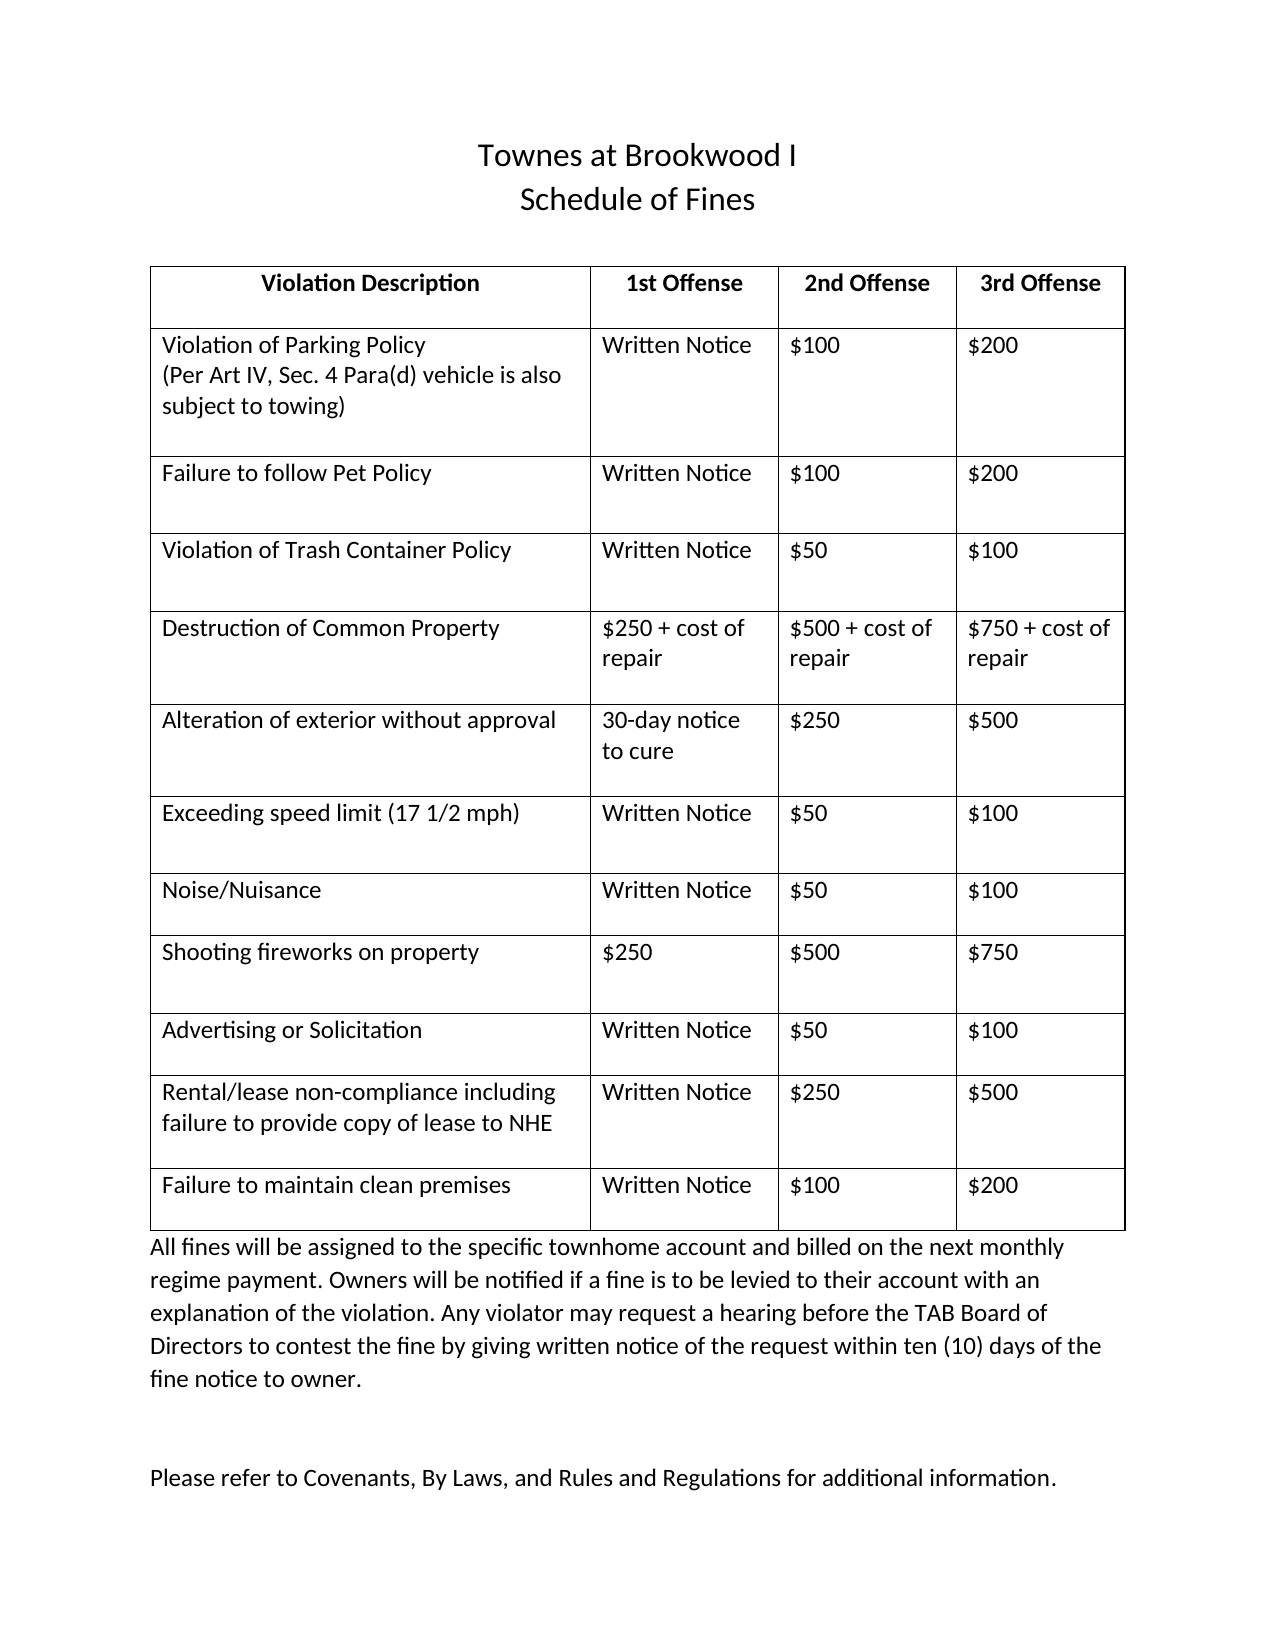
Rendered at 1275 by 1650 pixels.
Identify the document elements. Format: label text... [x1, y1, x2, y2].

table_cell $200 [957, 329, 1124, 456]
table_header 1st Offense [591, 267, 778, 328]
table_cell $100 [779, 329, 956, 456]
table_cell $100 [957, 534, 1124, 611]
table_cell $500 [957, 705, 1124, 796]
table_cell $250 [779, 705, 956, 796]
table_cell $100 [779, 457, 956, 533]
table_cell $500 [779, 936, 956, 1013]
table_cell Alteration of exterior without approval [151, 705, 590, 796]
table_cell Written Notice [591, 797, 778, 873]
text Please refer to Covenants, By Laws, and Rules and Regulations for additional information. [150, 1462, 1125, 1492]
table_cell $500 [957, 1076, 1124, 1168]
table_cell Failure to maintain clean premises [151, 1169, 590, 1230]
table_cell $250 + cost of repair [591, 612, 778, 704]
table_cell Violation of Parking Policy (Per Art IV, Sec. 4 Para(d) vehicle is also subject to towing) [151, 329, 590, 456]
table_cell $50 [779, 534, 956, 611]
table_cell Advertising or Solicitation [151, 1014, 590, 1075]
table_cell Rental/lease non-compliance including failure to provide copy of lease to NHE [151, 1076, 590, 1168]
table_cell Written Notice [591, 1169, 778, 1230]
table_cell Written Notice [591, 534, 778, 611]
table_cell Destruction of Common Property [151, 612, 590, 704]
table_cell $200 [957, 1169, 1124, 1230]
text All fines will be assigned to the specific townhome account and billed on the next monthly regime payment. Owners will be notified if a fine is to be levied to their account with an explanation of the violation. Any violator may request a hearing before the TAB Board of Directors to contest the fine by giving written notice of the request within ten (10) days of the fine notice to owner. [150, 1231, 1125, 1393]
table_cell $100 [779, 1169, 956, 1230]
table_cell Written Notice [591, 1076, 778, 1168]
table_cell $50 [779, 874, 956, 935]
table_cell $100 [957, 1014, 1124, 1075]
table_cell $100 [957, 874, 1124, 935]
table_header Violation Description [151, 267, 590, 328]
table_cell $500 + cost of repair [779, 612, 956, 704]
table_cell Written Notice [591, 874, 778, 935]
table_cell Written Notice [591, 457, 778, 533]
table_cell 30-day notice to cure [591, 705, 778, 796]
table_cell Written Notice [591, 1014, 778, 1075]
table_cell Violation of Trash Container Policy [151, 534, 590, 611]
text Townes at Brookwood I [150, 134, 1125, 175]
table_cell $750 [957, 936, 1124, 1013]
table_cell $50 [779, 1014, 956, 1075]
table_cell $750 + cost of repair [957, 612, 1124, 704]
table_cell Written Notice [591, 329, 778, 456]
text Schedule of Fines [150, 178, 1125, 219]
table_cell Failure to follow Pet Policy [151, 457, 590, 533]
table_cell Shooting fireworks on property [151, 936, 590, 1013]
table_cell $250 [591, 936, 778, 1013]
table_header 2nd Offense [779, 267, 956, 328]
table_cell $200 [957, 457, 1124, 533]
table_cell $100 [957, 797, 1124, 873]
table_cell $50 [779, 797, 956, 873]
table_cell $250 [779, 1076, 956, 1168]
table_cell Noise/Nuisance [151, 874, 590, 935]
table_cell Exceeding speed limit (17 1/2 mph) [151, 797, 590, 873]
table_header 3rd Offense [957, 267, 1124, 328]
